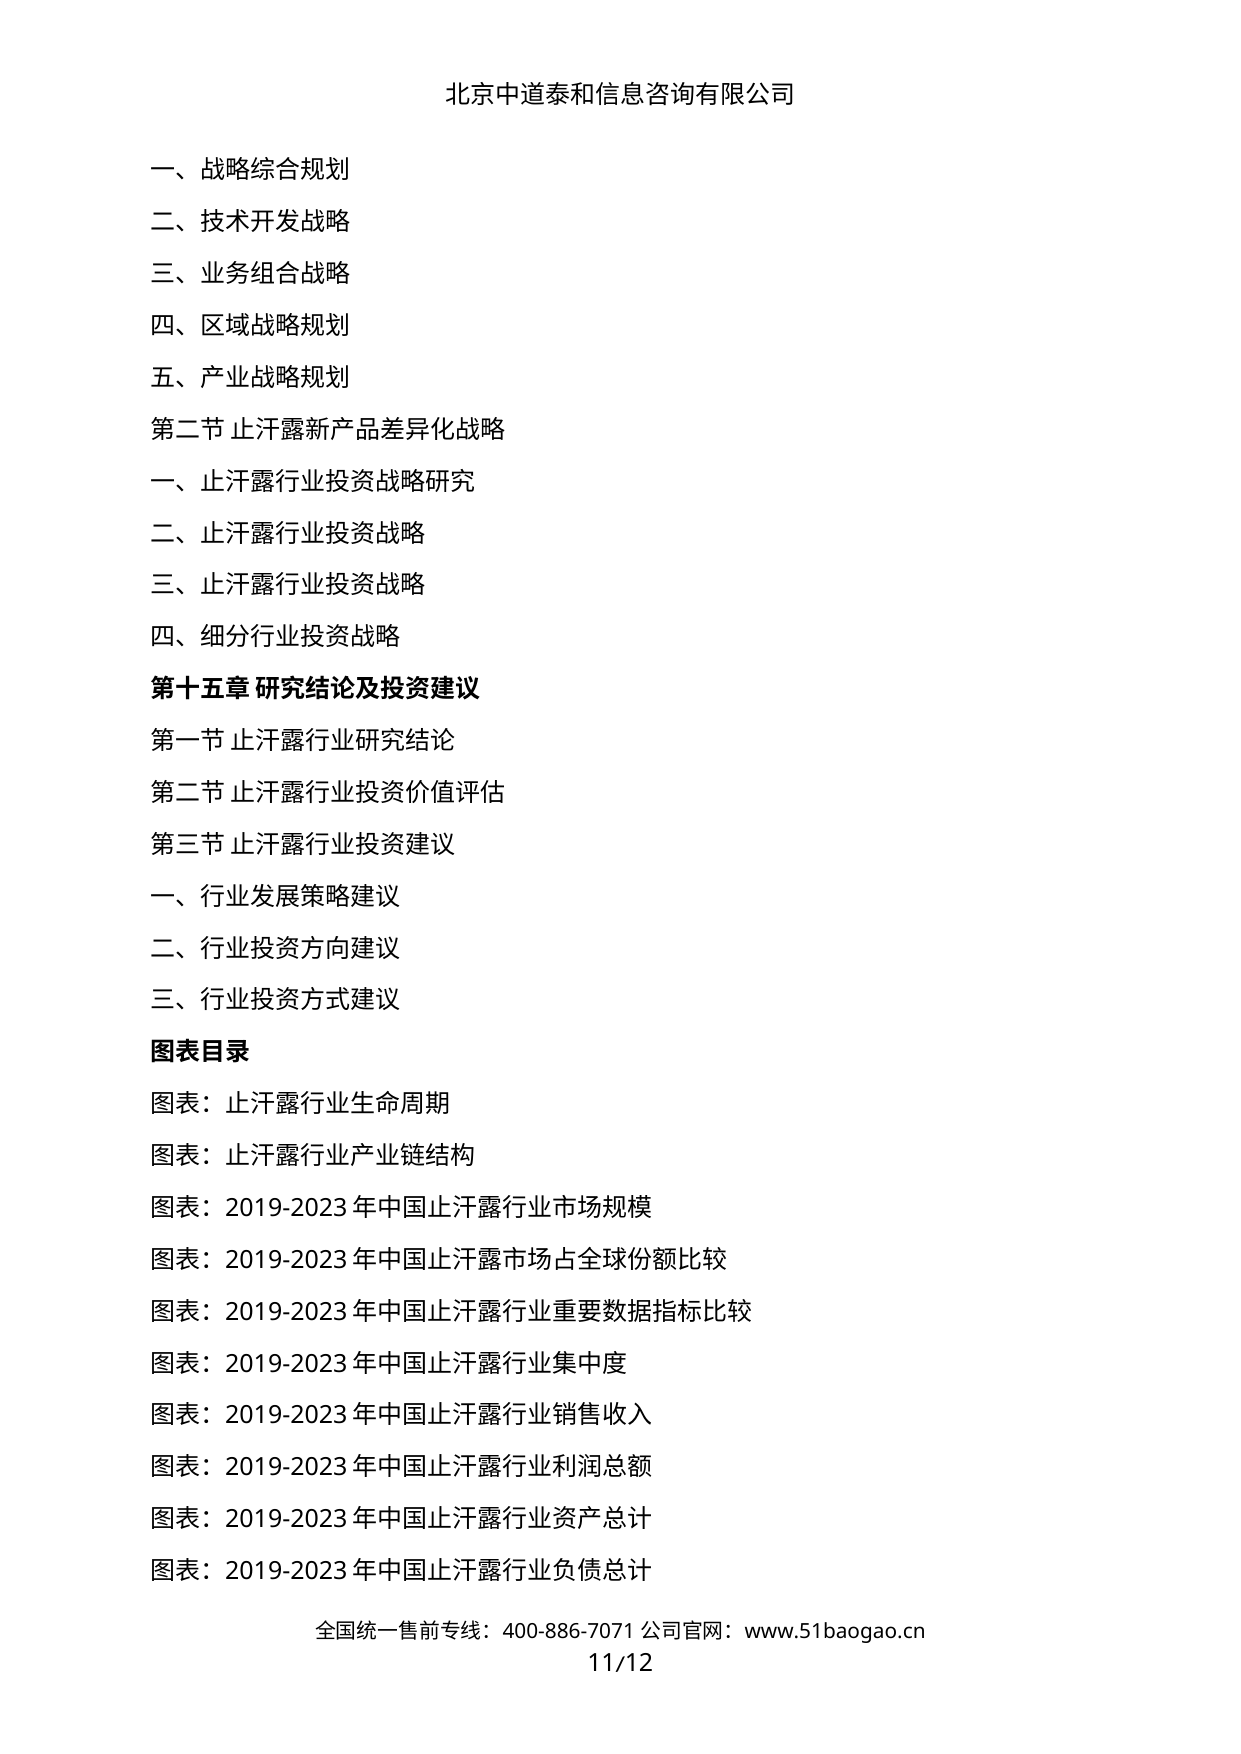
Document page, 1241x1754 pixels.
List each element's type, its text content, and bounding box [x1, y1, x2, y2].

text 二、技术开发战略 [150, 202, 1090, 238]
text 第二节 止汗露新产品差异化战略 [150, 409, 1090, 446]
text 二、行业投资方向建议 [150, 928, 1090, 964]
text 图表：2019-2023年中国止汗露市场占全球份额比较 [150, 1239, 1090, 1276]
text 一、止汗露行业投资战略研究 [150, 461, 1090, 497]
text 图表：2019-2023年中国止汗露行业市场规模 [150, 1187, 1090, 1224]
text 第一节 止汗露行业研究结论 [150, 721, 1090, 757]
text 一、战略综合规划 [150, 150, 1090, 186]
text 图表：止汗露行业产业链结构 [150, 1136, 1090, 1172]
text 图表：止汗露行业生命周期 [150, 1084, 1090, 1120]
text 图表：2019-2023年中国止汗露行业利润总额 [150, 1447, 1090, 1483]
text 三、业务组合战略 [150, 254, 1090, 290]
text 图表：2019-2023年中国止汗露行业重要数据指标比较 [150, 1291, 1090, 1327]
text 四、细分行业投资战略 [150, 617, 1090, 653]
text 第二节 止汗露行业投资价值评估 [150, 772, 1090, 809]
text 四、区域战略规划 [150, 306, 1090, 342]
text 五、产业战略规划 [150, 357, 1090, 394]
text 图表：2019-2023年中国止汗露行业负债总计 [150, 1551, 1090, 1587]
text 第十五章 研究结论及投资建议 [150, 669, 1090, 705]
text 二、止汗露行业投资战略 [150, 513, 1090, 549]
text 图表目录 [150, 1032, 1090, 1068]
text 图表：2019-2023年中国止汗露行业集中度 [150, 1343, 1090, 1379]
text 图表：2019-2023年中国止汗露行业资产总计 [150, 1499, 1090, 1535]
text 图表：2019-2023年中国止汗露行业销售收入 [150, 1395, 1090, 1431]
text 三、止汗露行业投资战略 [150, 565, 1090, 601]
text 一、行业发展策略建议 [150, 876, 1090, 912]
text 三、行业投资方式建议 [150, 980, 1090, 1016]
text 第三节 止汗露行业投资建议 [150, 824, 1090, 861]
